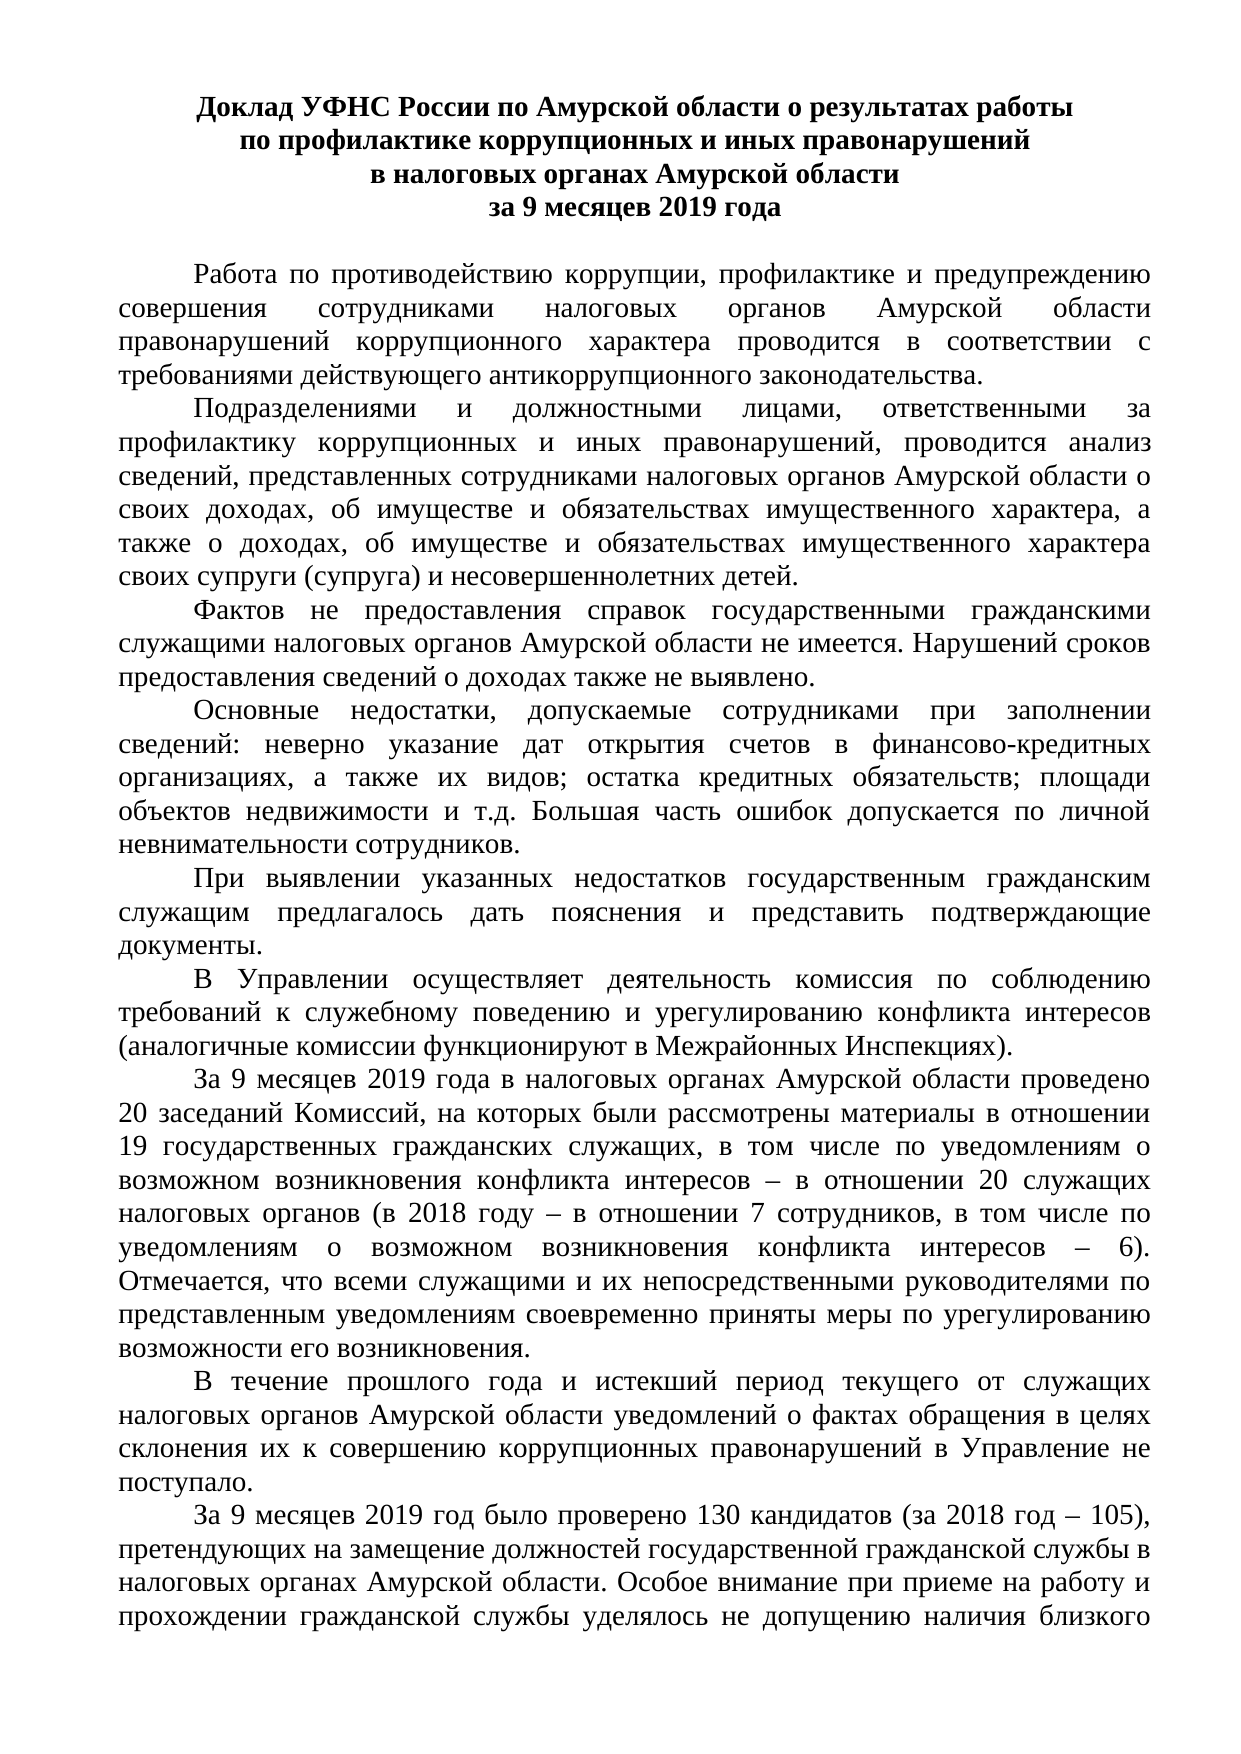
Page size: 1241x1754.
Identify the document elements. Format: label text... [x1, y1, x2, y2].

text за 9 месяцев 2019 года [118, 189, 1152, 223]
text При выявлении указанных недостатков государственным гражданским служащим предлагалось дать пояснения и представить подтверждающие документы. [118, 860, 1152, 961]
text Работа по противодействию коррупции, профилактике и предупреждению совершения сотрудниками налоговых органов Амурской области правонарушений коррупционного характера проводится в соответствии с требованиями действующего антикоррупционного законодательства. [118, 256, 1152, 391]
text В Управлении осуществляет деятельность комиссия по соблюдению требований к служебному поведению и урегулированию конфликта интересов (аналогичные комиссии функционируют в Межрайонных Инспекциях). [118, 961, 1152, 1061]
text За 9 месяцев 2019 года в налоговых органах Амурской области проведено 20 заседаний Комиссий, на которых были рассмотрены материалы в отношении 19 государственных гражданских служащих, в том числе по уведомлениям о возможном возникновения конфликта интересов – в отношении 20 служащих налоговых органов (в 2018 году – в отношении 7 сотрудников, в том числе по уведомлениям о возможном возникновения конфликта интересов – 6). Отмечается, что всеми служащими и их непосредственными руководителями по представленным уведомлениям своевременно приняты меры по урегулированию возможности его возникновения. [118, 1061, 1152, 1363]
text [118, 1497, 1152, 1632]
text Доклад УФНС России по Амурской области о результатах работы [118, 89, 1152, 122]
text в налоговых органах Амурской области [118, 156, 1152, 189]
text по профилактике коррупционных и иных правонарушений [118, 122, 1152, 156]
text Основные недостатки, допускаемые сотрудниками при заполнении сведений: неверно указание дат открытия счетов в финансово-кредитных организациях, а также их видов; остатка кредитных обязательств; площади объектов недвижимости и т.д. Большая часть ошибок допускается по личной невнимательности сотрудников. [118, 692, 1152, 860]
list Фактов не предоставления справок государственными гражданскими служащими налоговых органов Амурской области не имеется. Нарушений сроков предоставления сведений о доходах также не выявлено. [118, 592, 1152, 692]
text В течение прошлого года и истекший период текущего от служащих налоговых органов Амурской области уведомлений о фактах обращения в целях склонения их к совершению коррупционных правонарушений в Управление не поступало. [118, 1363, 1152, 1497]
text Подразделениями и должностными лицами, ответственными за профилактику коррупционных и иных правонарушений, проводится анализ сведений, представленных сотрудниками налоговых органов Амурской области о своих доходах, об имуществе и обязательствах имущественного характера, а также о доходах, об имуществе и обязательствах имущественного характера своих супруги (супруга) и несовершеннолетних детей. [118, 391, 1152, 592]
